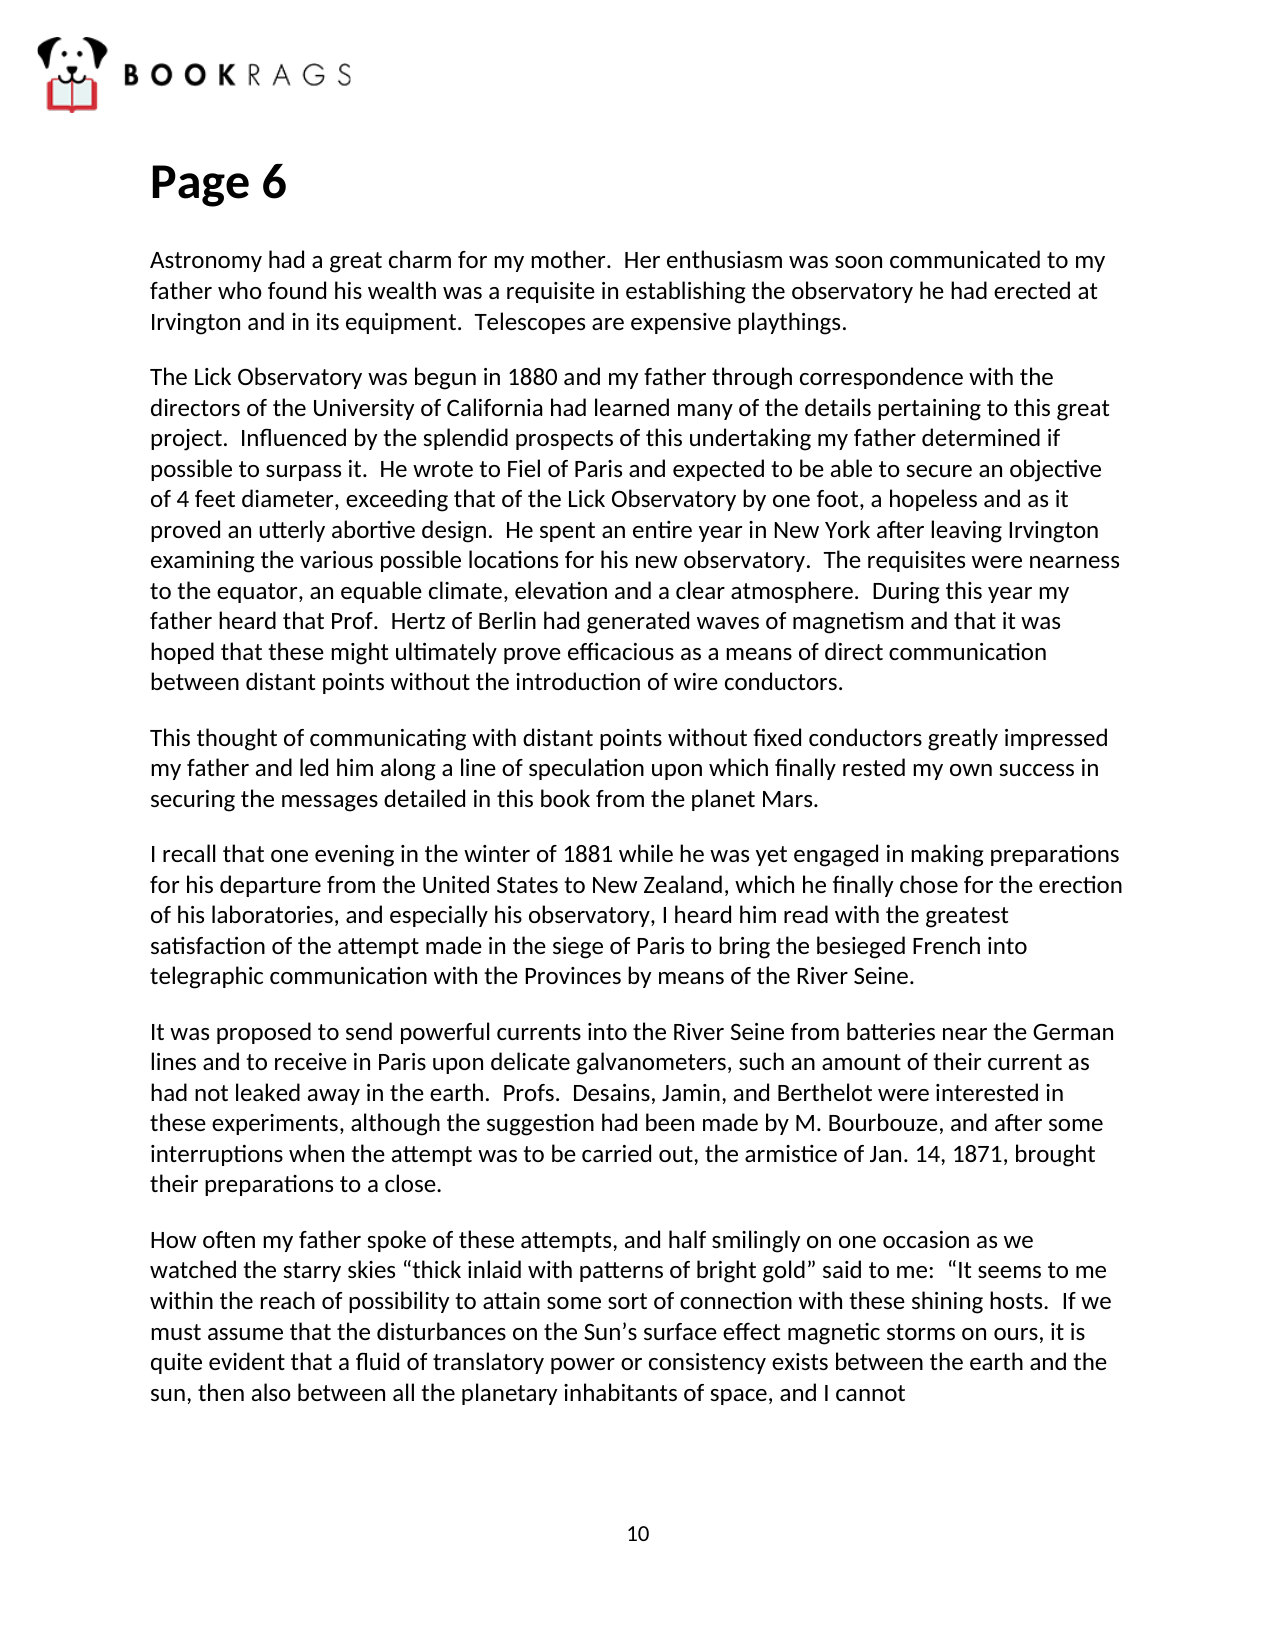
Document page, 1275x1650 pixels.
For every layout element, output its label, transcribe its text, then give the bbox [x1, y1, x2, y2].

text I recall that one evening in the winter of 1881 while he was yet engaged in making preparations for his departure from the United States to New Zealand, which he finally chose for the erection of his laboratories, and especially his observatory, I heard him read with the greatest satisfaction of the attempt made in the siege of Paris to bring the besieged French into telegraphic communication with the Provinces by means of the River Seine. [150, 838, 1125, 991]
text It was proposed to send powerful currents into the River Seine from batteries near the German lines and to receive in Paris upon delicate galvanometers, such an amount of their current as had not leaked away in the earth. Profs. Desains, Jamin, and Berthelot were interested in these experiments, although the suggestion had been made by M. Bourbouze, and after some interruptions when the attempt was to be carried out, the armistice of Jan. 14, 1871, brought their preparations to a close. [150, 1016, 1125, 1199]
text Page 6 [150, 150, 1125, 211]
text How often my father spoke of these attempts, and half smilingly on one occasion as we watched the starry skies “thick inlaid with patterns of bright gold” said to me: “It seems to me within the reach of possibility to attain some sort of connection with these shining hosts. If we must assume that the disturbances on the Sun’s surface effect magnetic storms on ours, it is quite evident that a fluid of translatory power or consistency exists between the earth and the sun, then also between all the planetary inhabitants of space, and I cannot [150, 1224, 1125, 1407]
text This thought of communicating with distant points without fixed conductors greatly impressed my father and led him along a line of speculation upon which finally rested my own success in securing the messages detailed in this book from the planet Mars. [150, 722, 1125, 813]
text Astronomy had a great charm for my mother. Her enthusiasm was soon communicated to my father who found his wealth was a requisite in establishing the observatory he had erected at Irvington and in its equipment. Telescopes are expensive playthings. [150, 244, 1125, 336]
picture [37, 37, 351, 113]
text The Lick Observatory was begun in 1880 and my father through correspondence with the directors of the University of California had learned many of the details pertaining to this great project. Influenced by the splendid prospects of this undertaking my father determined if possible to surpass it. He wrote to Fiel of Paris and expected to be able to secure an objective of 4 feet diameter, exceeding that of the Lick Observatory by one foot, a hopeless and as it proved an utterly abortive design. He spent an entire year in New York after leaving Irvington examining the various possible locations for his new observatory. The requisites were nearness to the equator, an equable climate, elevation and a clear atmosphere. During this year my father heard that Prof. Hertz of Berlin had generated waves of magnetism and that it was hoped that these might ultimately prove efficacious as a means of direct communication between distant points without the introduction of wire conductors. [150, 361, 1125, 697]
